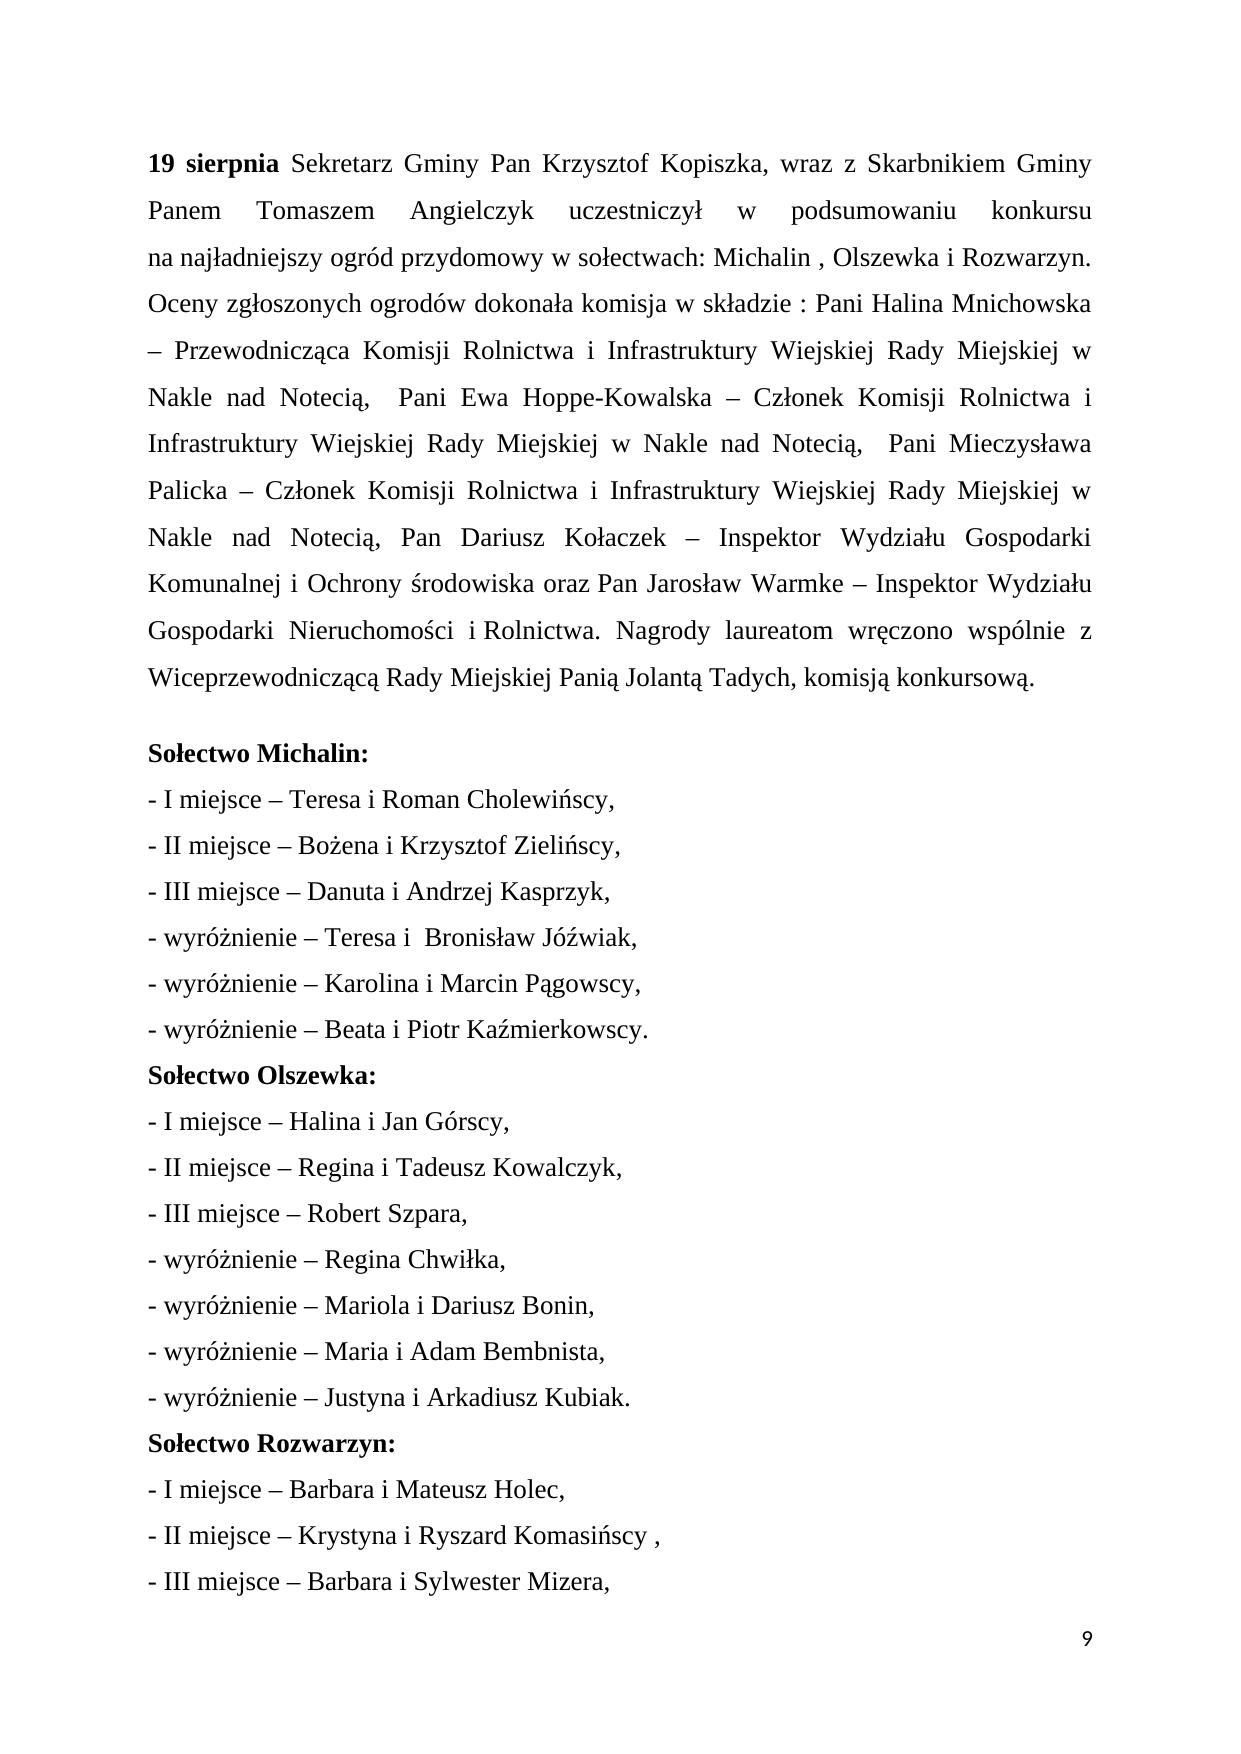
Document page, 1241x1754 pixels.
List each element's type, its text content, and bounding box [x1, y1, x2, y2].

text - III miejsce – Danuta i Andrzej Kasprzyk, [148, 875, 1093, 906]
text - II miejsce – Regina i Tadeusz Kowalczyk, [148, 1151, 1093, 1182]
text - wyróżnienie – Beata i Piotr Kaźmierkowscy. [148, 1013, 1093, 1044]
text - wyróżnienie – Justyna i Arkadiusz Kubiak. [148, 1381, 1093, 1412]
text - wyróżnienie – Karolina i Marcin Pągowscy, [148, 967, 1093, 998]
text - II miejsce – Krystyna i Ryszard Komasińscy , [148, 1519, 1093, 1551]
text - II miejsce – Bożena i Krzysztof Zielińscy, [148, 829, 1093, 860]
text - III miejsce – Barbara i Sylwester Mizera, [148, 1566, 1093, 1597]
text - wyróżnienie – Regina Chwiłka, [148, 1243, 1093, 1274]
text - wyróżnienie – Teresa i Bronisław Jóźwiak, [148, 921, 1093, 952]
text Sołectwo Olszewka: [148, 1059, 1093, 1090]
text - I miejsce – Barbara i Mateusz Holec, [148, 1473, 1093, 1504]
text - wyróżnienie – Maria i Adam Bembnista, [148, 1335, 1093, 1366]
text Sołectwo Michalin: [148, 737, 1093, 768]
text - III miejsce – Robert Szpara, [148, 1197, 1093, 1228]
text - I miejsce – Teresa i Roman Cholewińscy, [148, 783, 1093, 814]
text Sołectwo Rozwarzyn: [148, 1427, 1093, 1458]
text - wyróżnienie – Mariola i Dariusz Bonin, [148, 1289, 1093, 1320]
text - I miejsce – Halina i Jan Górscy, [148, 1105, 1093, 1136]
text 19 sierpnia Sekretarz Gminy Pan Krzysztof Kopiszka, wraz z Skarbnikiem Gminy Panem Tomaszem Angielczyk uczestniczył w podsumowaniu konkursu na najładniejszy ogród przydomowy w sołectwach: Michalin , Olszewka i Rozwarzyn. Oceny zgłoszonych ogrodów dokonała komisja w składzie : Pani Halina Mnichowska – Przewodnicząca Komisji Rolnictwa i Infrastruktury Wiejskiej Rady Miejskiej w Nakle nad Notecią, Pani Ewa Hoppe-Kowalska – Członek Komisji Rolnictwa i Infrastruktury Wiejskiej Rady Miejskiej w Nakle nad Notecią, Pani Mieczysława Palicka – Członek Komisji Rolnictwa i Infrastruktury Wiejskiej Rady Miejskiej w Nakle nad Notecią, Pan Dariusz Kołaczek – Inspektor Wydziału Gospodarki Komunalnej i Ochrony środowiska oraz Pan Jarosław Warmke – Inspektor Wydziału Gospodarki Nieruchomości i Rolnictwa. Nagrody laureatom wręczono wspólnie z Wiceprzewodniczącą Rady Miejskiej Panią Jolantą Tadych, komisją konkursową. [148, 148, 1093, 692]
